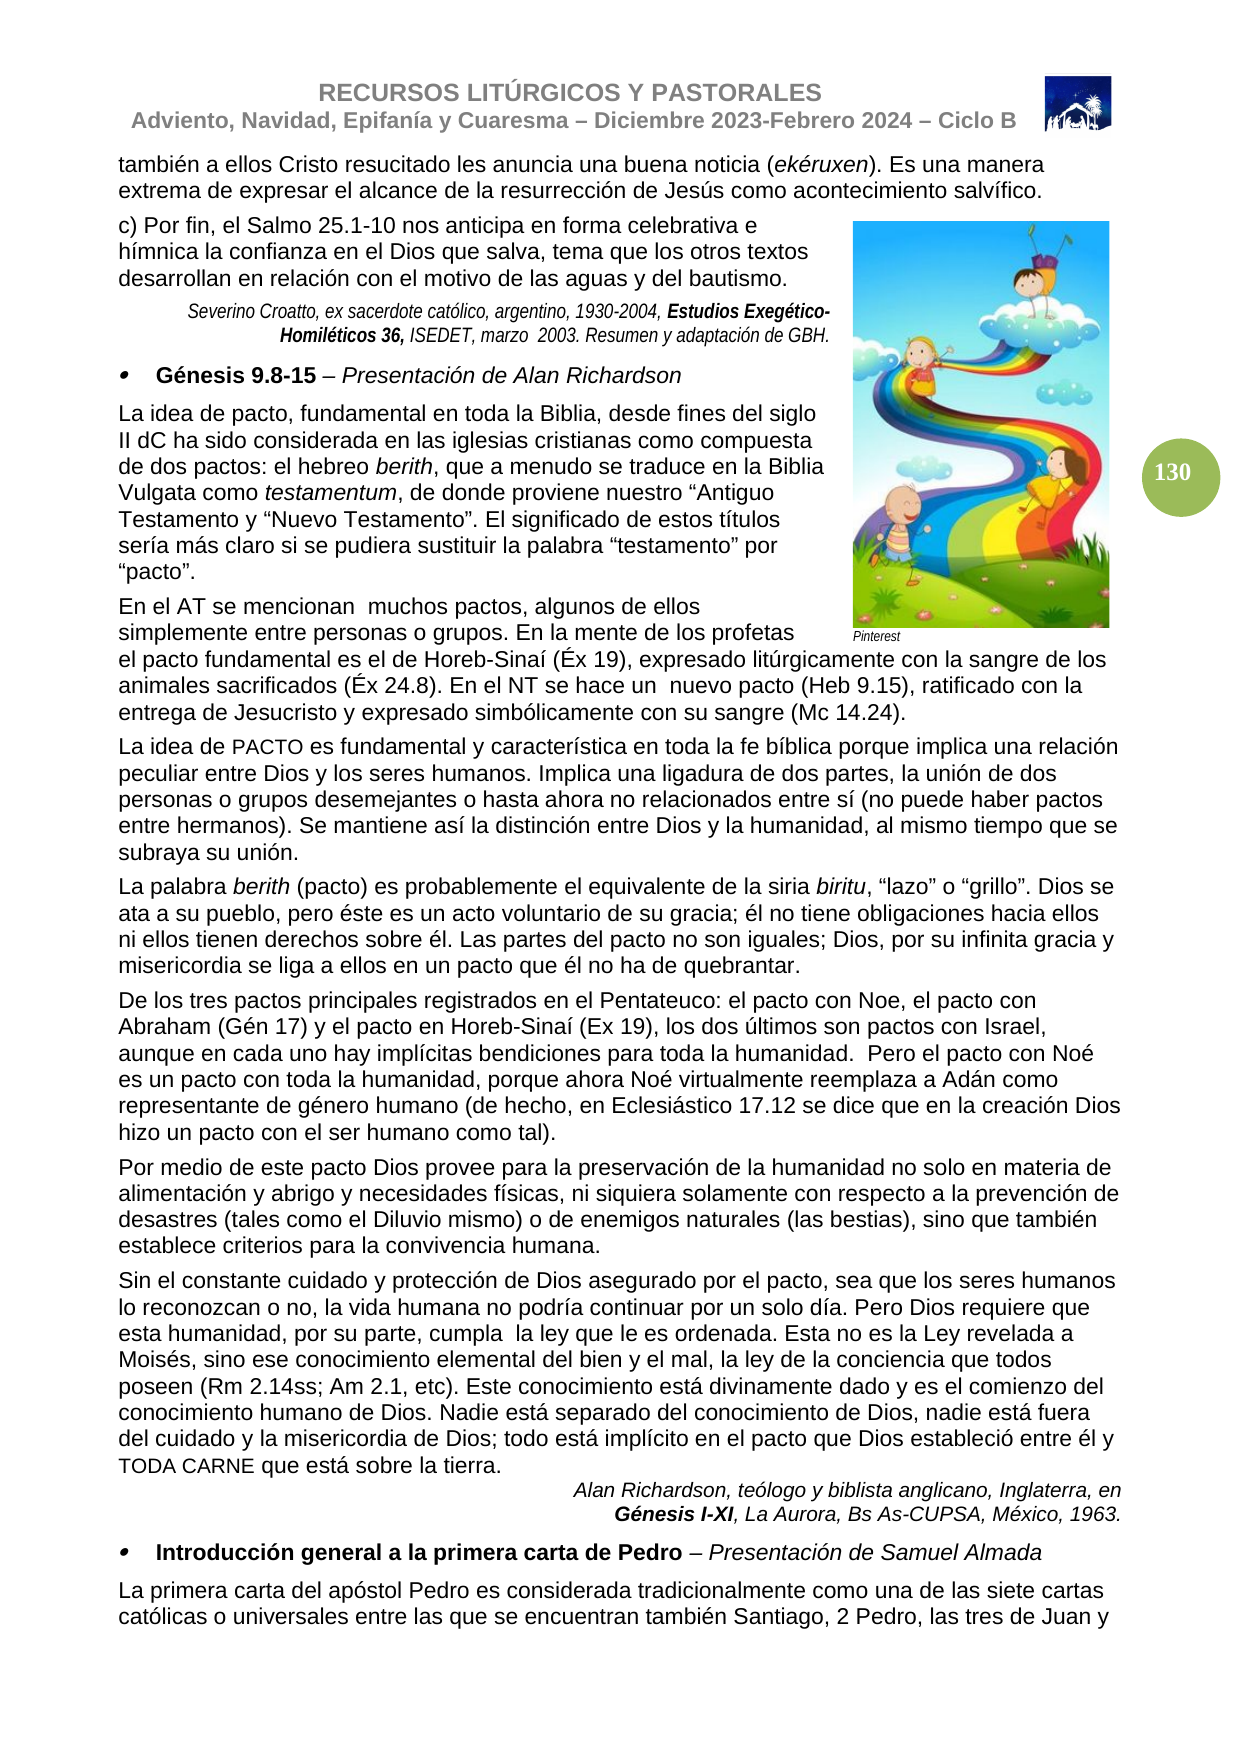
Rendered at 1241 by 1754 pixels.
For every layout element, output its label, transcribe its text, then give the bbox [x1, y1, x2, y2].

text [118, 151, 1122, 204]
list Introducción general a la primera carta de Pedro – Presentación de Samuel Almada [118, 1538, 1122, 1565]
text De los tres pactos principales registrados en el Pentateuco: el pacto con Noe, el pacto con Abraham (Gén 17) y el pacto en Horeb-Sinaí (Ex 19), los dos últimos son pactos con Israel, aunque en cada uno hay implícitas bendiciones para toda la humanidad. Pero el pacto con Noé es un pacto con toda la humanidad, porque ahora Noé virtualmente reemplaza a Adán como representante de género humano (de hecho, en Eclesiástico 17.12 se dice que en la creación Dios hizo un pacto con el ser humano como tal). [118, 987, 1122, 1145]
text La idea de PACTO es fundamental y característica en toda la fe bíblica porque implica una relación peculiar entre Dios y los seres humanos. Implica una ligadura de dos partes, la unión de dos personas o grupos desemejantes o hasta ahora no relacionados entre sí (no puede haber pactos entre hermanos). Se mantiene así la distinción entre Dios y la humanidad, al mismo tiempo que se subraya su unión. [118, 733, 1122, 865]
text Alan Richardson, teólogo y biblista anglicano, Inglaterra, en Génesis I-XI, La Aurora, Bs As-CUPSA, México, 1963. [487, 1478, 1122, 1526]
picture [852, 221, 1110, 628]
picture [1044, 73, 1112, 138]
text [118, 1577, 1122, 1630]
text La palabra berith (pacto) es probablemente el equivalente de la siria biritu, “lazo” o “grillo”. Dios se ata a su pueblo, pero éste es un acto voluntario de su gracia; él no tiene obligaciones hacia ellos ni ellos tienen derechos sobre él. Las partes del pacto no son iguales; Dios, por su infinita gracia y misericordia se liga a ellos en un pacto que él no ha de quebrantar. [118, 873, 1122, 979]
table_header c) Por fin, el Salmo 25.1-10 nos anticipa en forma celebrativa e hímnica la confianza en el Dios que salva, tema que los otros textos desarrollan en relación con el motivo de las aguas y del bautismo. Severino Croatto, ex sacerdote católico, argentino, 1930-2004, Estudios Exegético-Homiléticos 36, ISEDET, marzo 2003. Resumen y adaptación de GBH. Génesis 9.8-15 – Presentación de Alan Richardson La idea de pacto, fundamental en toda la Biblia, desde fines del siglo II dC ha sido considerada en las iglesias cristianas como compuesta de dos pactos: el hebreo berith, que a menudo se traduce en la Biblia Vulgata como testamentum, de donde proviene nuestro “Antiguo Testamento y “Nuevo Testamento”. El significado de estos títulos sería más claro si se pudiera sustituir la palabra “testamento” por “pacto”. En el AT se mencionan muchos pactos, algunos de ellos simplemente entre personas o grupos. En la mente de los profetas [107, 212, 842, 646]
text el pacto fundamental es el de Horeb-Sinaí (Éx 19), expresado litúrgicamente con la sangre de los animales sacrificados (Éx 24.8). En el NT se hace un nuevo pacto (Heb 9.15), ratificado con la entrega de Jesucristo y expresado simbólicamente con su sangre (Mc 14.24). [118, 646, 1122, 725]
text Por medio de este pacto Dios provee para la preservación de la humanidad no solo en materia de alimentación y abrigo y necesidades físicas, ni siquiera solamente con respecto a la prevención de desastres (tales como el Diluvio mismo) o de enemigos naturales (las bestias), sino que también establece criterios para la convivencia humana. [118, 1153, 1122, 1259]
text Sin el constante cuidado y protección de Dios asegurado por el pacto, sea que los seres humanos lo reconozcan o no, la vida humana no podría continuar por un solo día. Pero Dios requiere que esta humanidad, por su parte, cumpla la ley que le es ordenada. Esta no es la Ley revelada a Moisés, sino ese conocimiento elemental del bien y el mal, la ley de la conciencia que todos poseen (Rm 2.14ss; Am 2.1, etc). Este conocimiento está divinamente dado y es el comienzo del conocimiento humano de Dios. Nadie está separado del conocimiento de Dios, nadie está fuera del cuidado y la misericordia de Dios; todo está implícito en el pacto que Dios estableció entre él y TODA CARNE que está sobre la tierra. [118, 1267, 1122, 1478]
table_header Pinterest [842, 212, 1125, 646]
